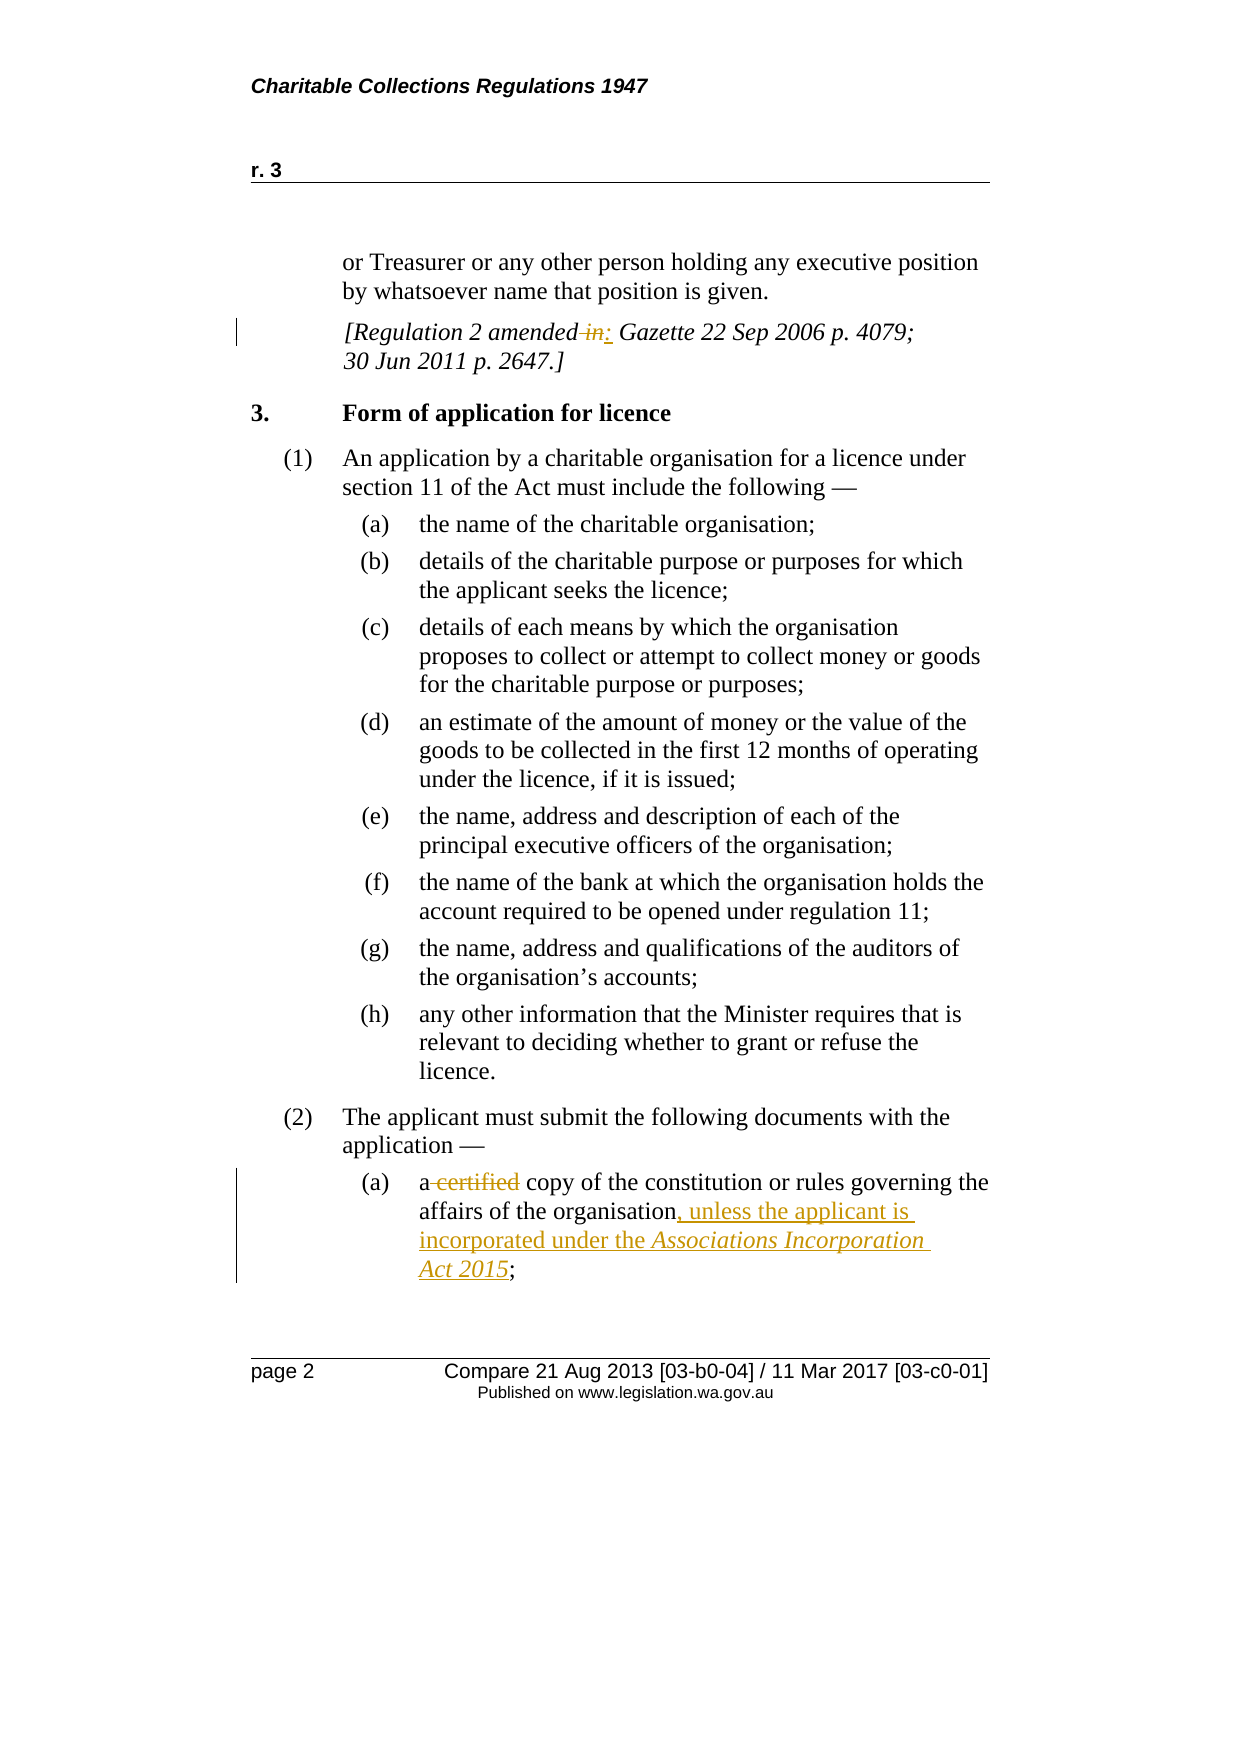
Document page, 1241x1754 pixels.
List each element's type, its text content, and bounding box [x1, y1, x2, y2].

subtitle 3. Form of application for licence [251, 398, 990, 427]
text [251, 247, 990, 305]
text (b) details of the charitable purpose or purposes for which the applicant seeks the licence; [251, 546, 990, 604]
text (1) An application by a charitable organisation for a licence under section 11 of the Act must include the following — [251, 443, 990, 501]
text (a) the name of the charitable organisation; [251, 509, 990, 538]
text (e) the name, address and description of each of the principal executive officers of the organisation; [251, 801, 990, 859]
text (c) details of each means by which the organisation proposes to collect or attempt to collect money or goods for the charitable purpose or purposes; [251, 612, 990, 698]
text (f) the name of the bank at which the organisation holds the account required to be opened under regulation 11; [251, 867, 990, 924]
text (2) The applicant must submit the following documents with the application — [251, 1102, 990, 1159]
text (d) an estimate of the amount of money or the value of the goods to be collected in the first 12 months of operating under the licence, if it is issued; [251, 707, 990, 793]
text (h) any other information that the Minister requires that is relevant to deciding whether to grant or refuse the licence. [251, 999, 990, 1085]
text (g) the name, address and qualifications of the auditors of the organisation’s accounts; [251, 933, 990, 990]
text [Regulation 2 amended Gazette 22 Sep 2006 p. 4079; 30 Jun 2011 p. 2647.] [251, 317, 990, 375]
text (a) a copy of the constitution or rules governing the affairs of the organisation; [251, 1167, 990, 1282]
